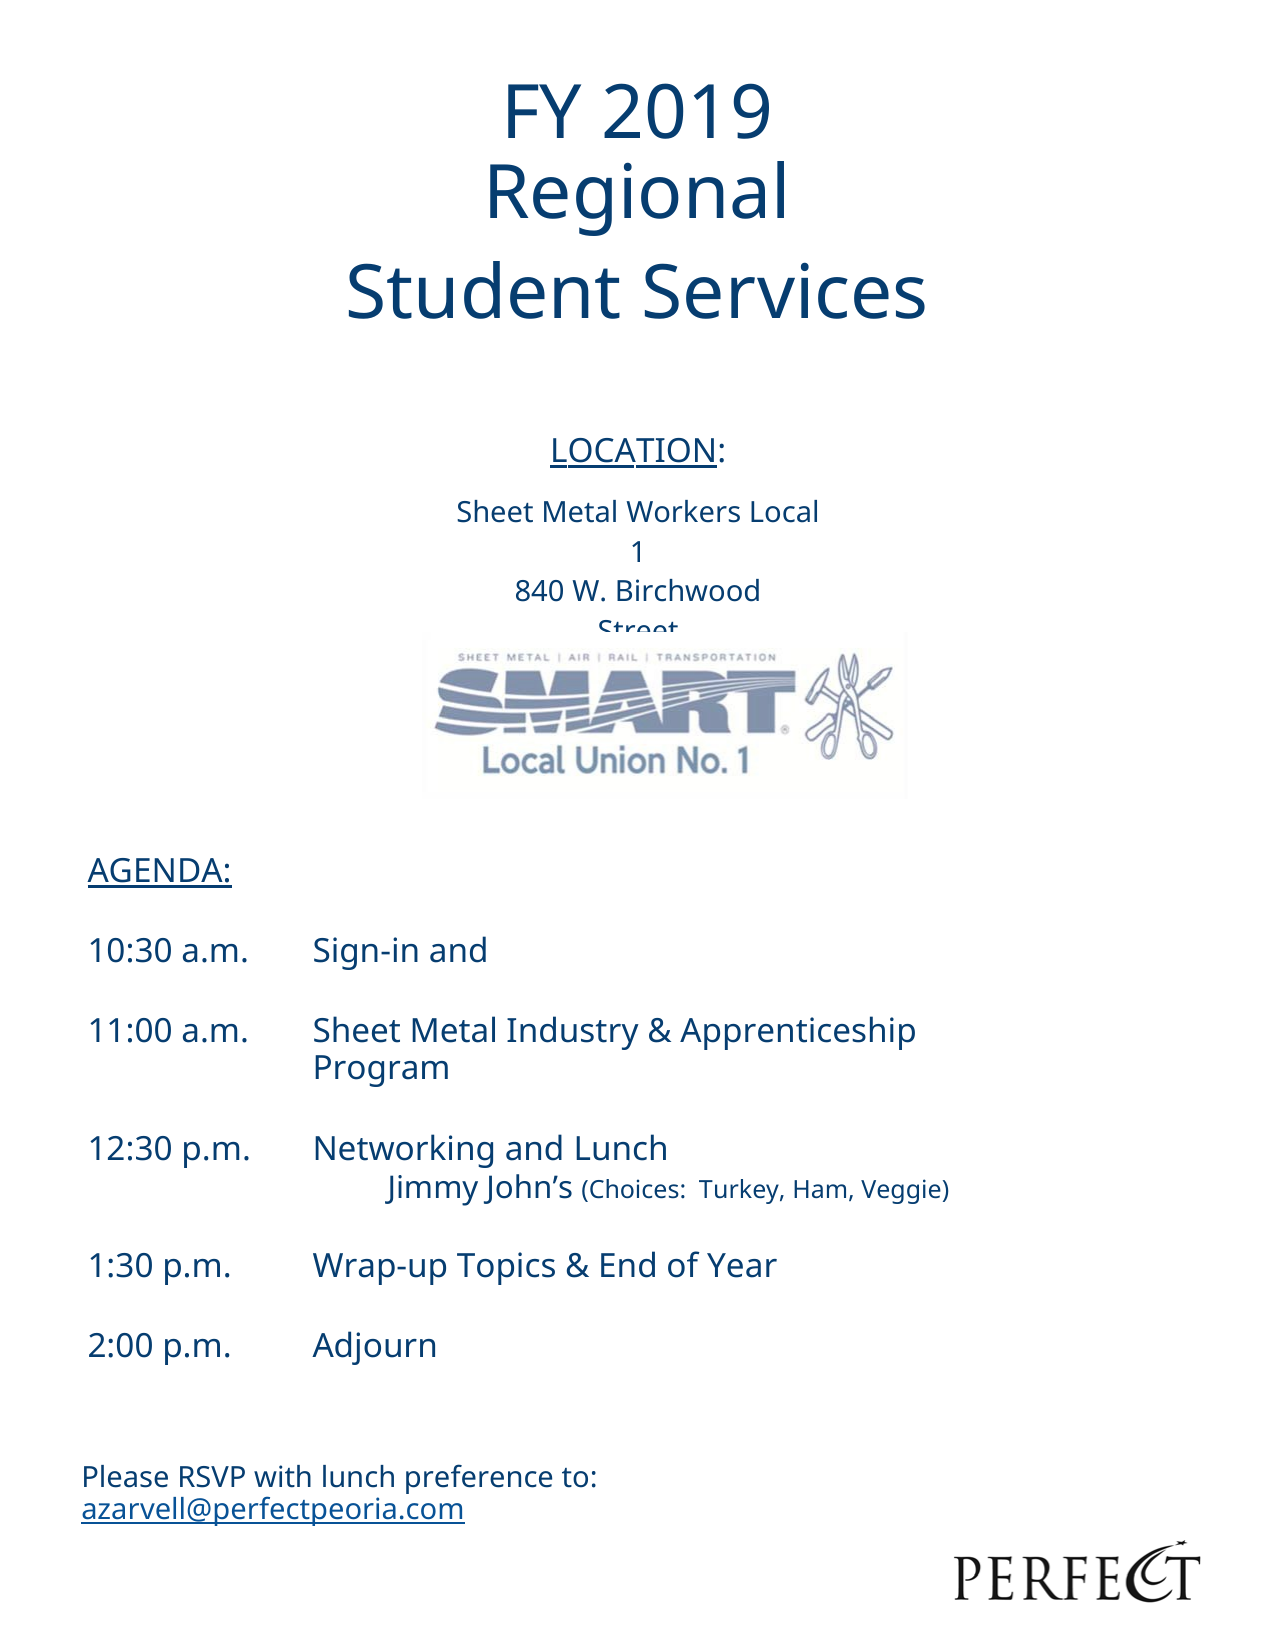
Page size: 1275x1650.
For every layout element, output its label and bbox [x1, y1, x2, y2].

picture [951, 1540, 1201, 1606]
picture [422, 632, 908, 799]
